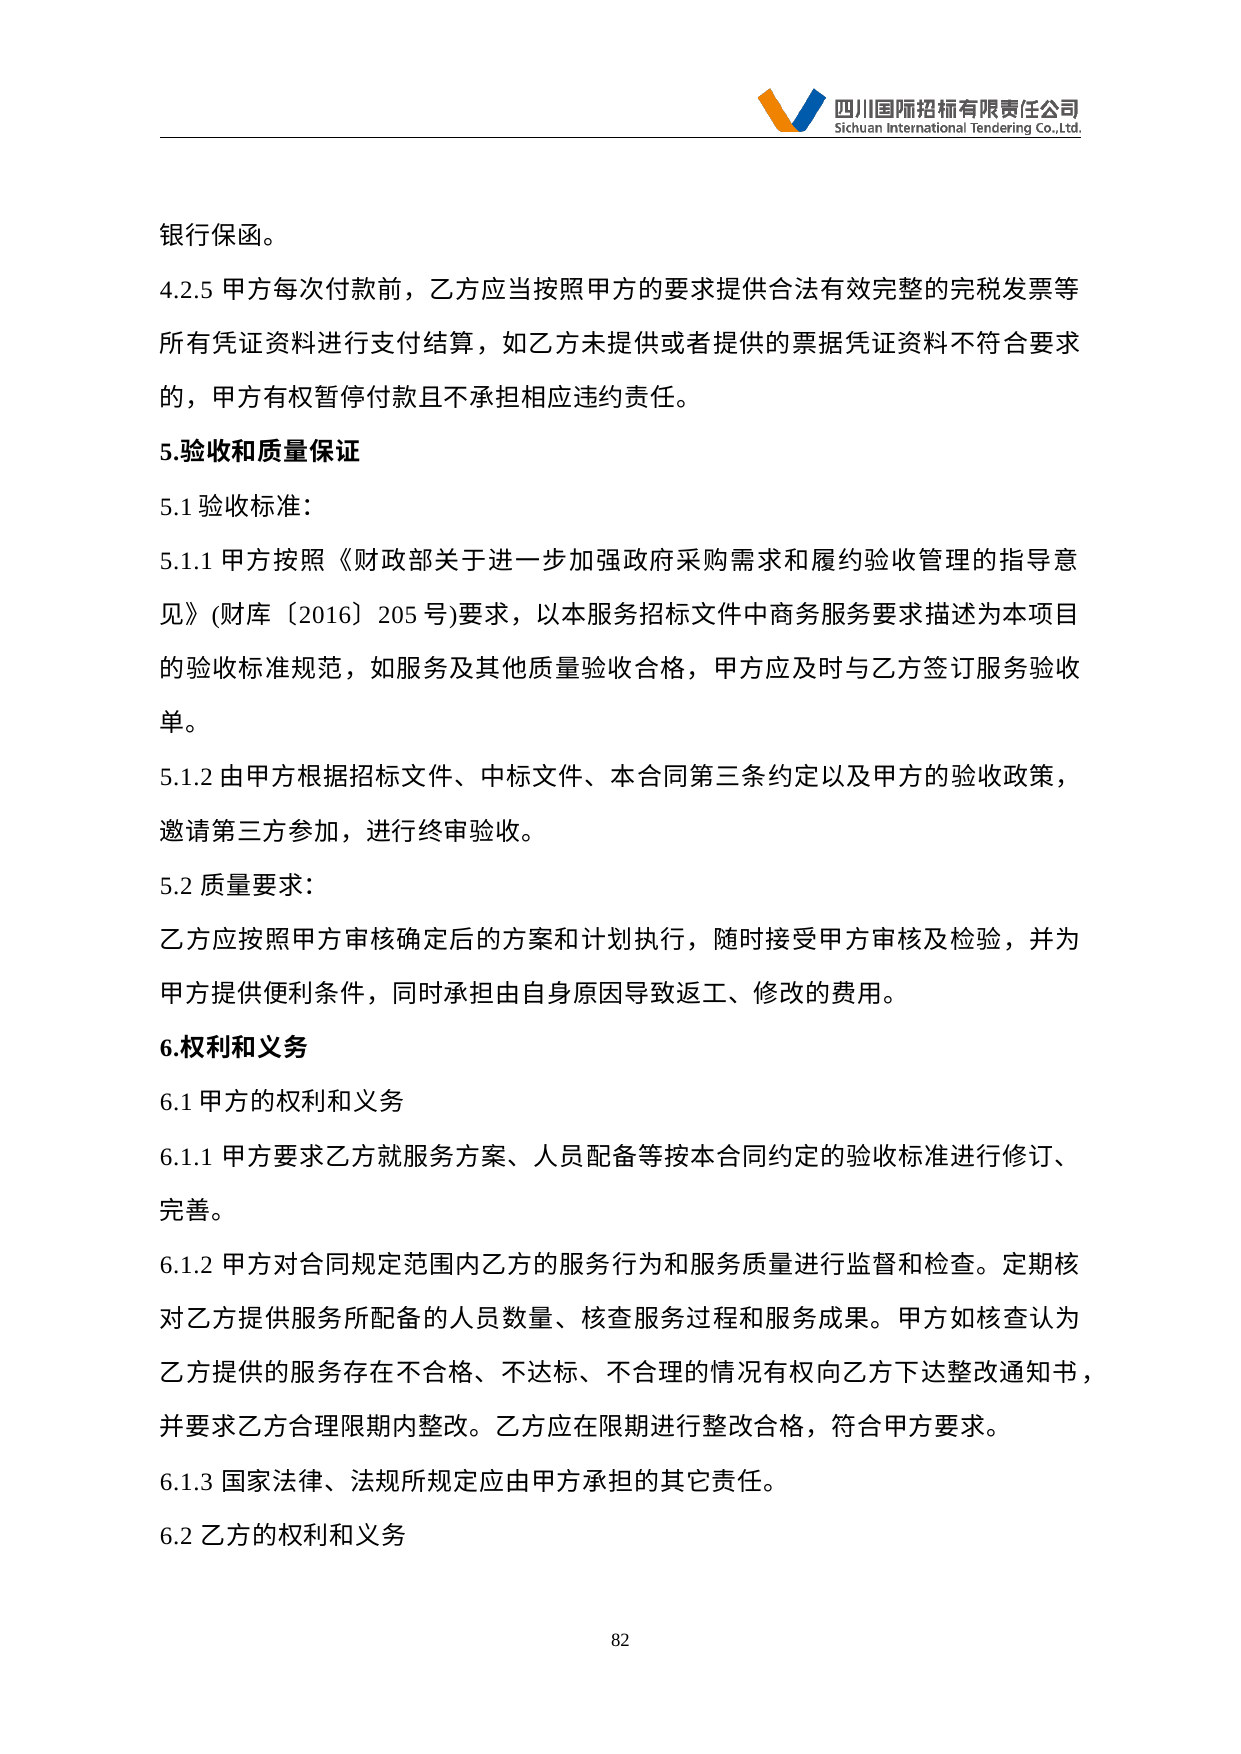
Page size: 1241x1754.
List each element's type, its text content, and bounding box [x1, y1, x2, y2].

text 6.1.1 甲方要求乙方就服务方案、人员配备等按本合同约定的验收标准进行修订、完善。 [159, 1122, 1081, 1230]
text 6.1.3 国家法律、法规所规定应由甲方承担的其它责任。 [159, 1447, 1081, 1501]
text 5.1验收标准： [159, 472, 1081, 526]
text 5.2 质量要求： [159, 851, 1081, 905]
text 4.2.5 甲方每次付款前，乙方应当按照甲方的要求提供合法有效完整的完税发票等所有凭证资料进行支付结算，如乙方未提供或者提供的票据凭证资料不符合要求的，甲方有权暂停付款且不承担相应违约责任。 [159, 255, 1081, 417]
picture [757, 88, 1081, 135]
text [159, 201, 1081, 255]
text 6.1甲方的权利和义务 [159, 1067, 1081, 1122]
text 6.1.2 甲方对合同规定范围内乙方的服务行为和服务质量进行监督和检查。定期核对乙方提供服务所配备的人员数量、核查服务过程和服务成果。甲方如核查认为乙方提供的服务存在不合格、不达标、不合理的情况有权向乙方下达整改通知书，并要求乙方合理限期内整改。乙方应在限期进行整改合格，符合甲方要求。 [159, 1230, 1081, 1447]
text 5.1.1甲方按照《财政部关于进一步加强政府采购需求和履约验收管理的指导意见》(财库〔2016〕205号)要求，以本服务招标文件中商务服务要求描述为本项目的验收标准规范，如服务及其他质量验收合格，甲方应及时与乙方签订服务验收单。 [159, 526, 1081, 742]
text 5.验收和质量保证 [159, 417, 1081, 472]
text 5.1.2由甲方根据招标文件、中标文件、本合同第三条约定以及甲方的验收政策，邀请第三方参加，进行终审验收。 [159, 742, 1081, 851]
text 6.2 乙方的权利和义务 [159, 1501, 1081, 1555]
text 6.权利和义务 [159, 1013, 1081, 1067]
text 乙方应按照甲方审核确定后的方案和计划执行，随时接受甲方审核及检验，并为甲方提供便利条件，同时承担由自身原因导致返工、修改的费用。 [159, 905, 1081, 1013]
